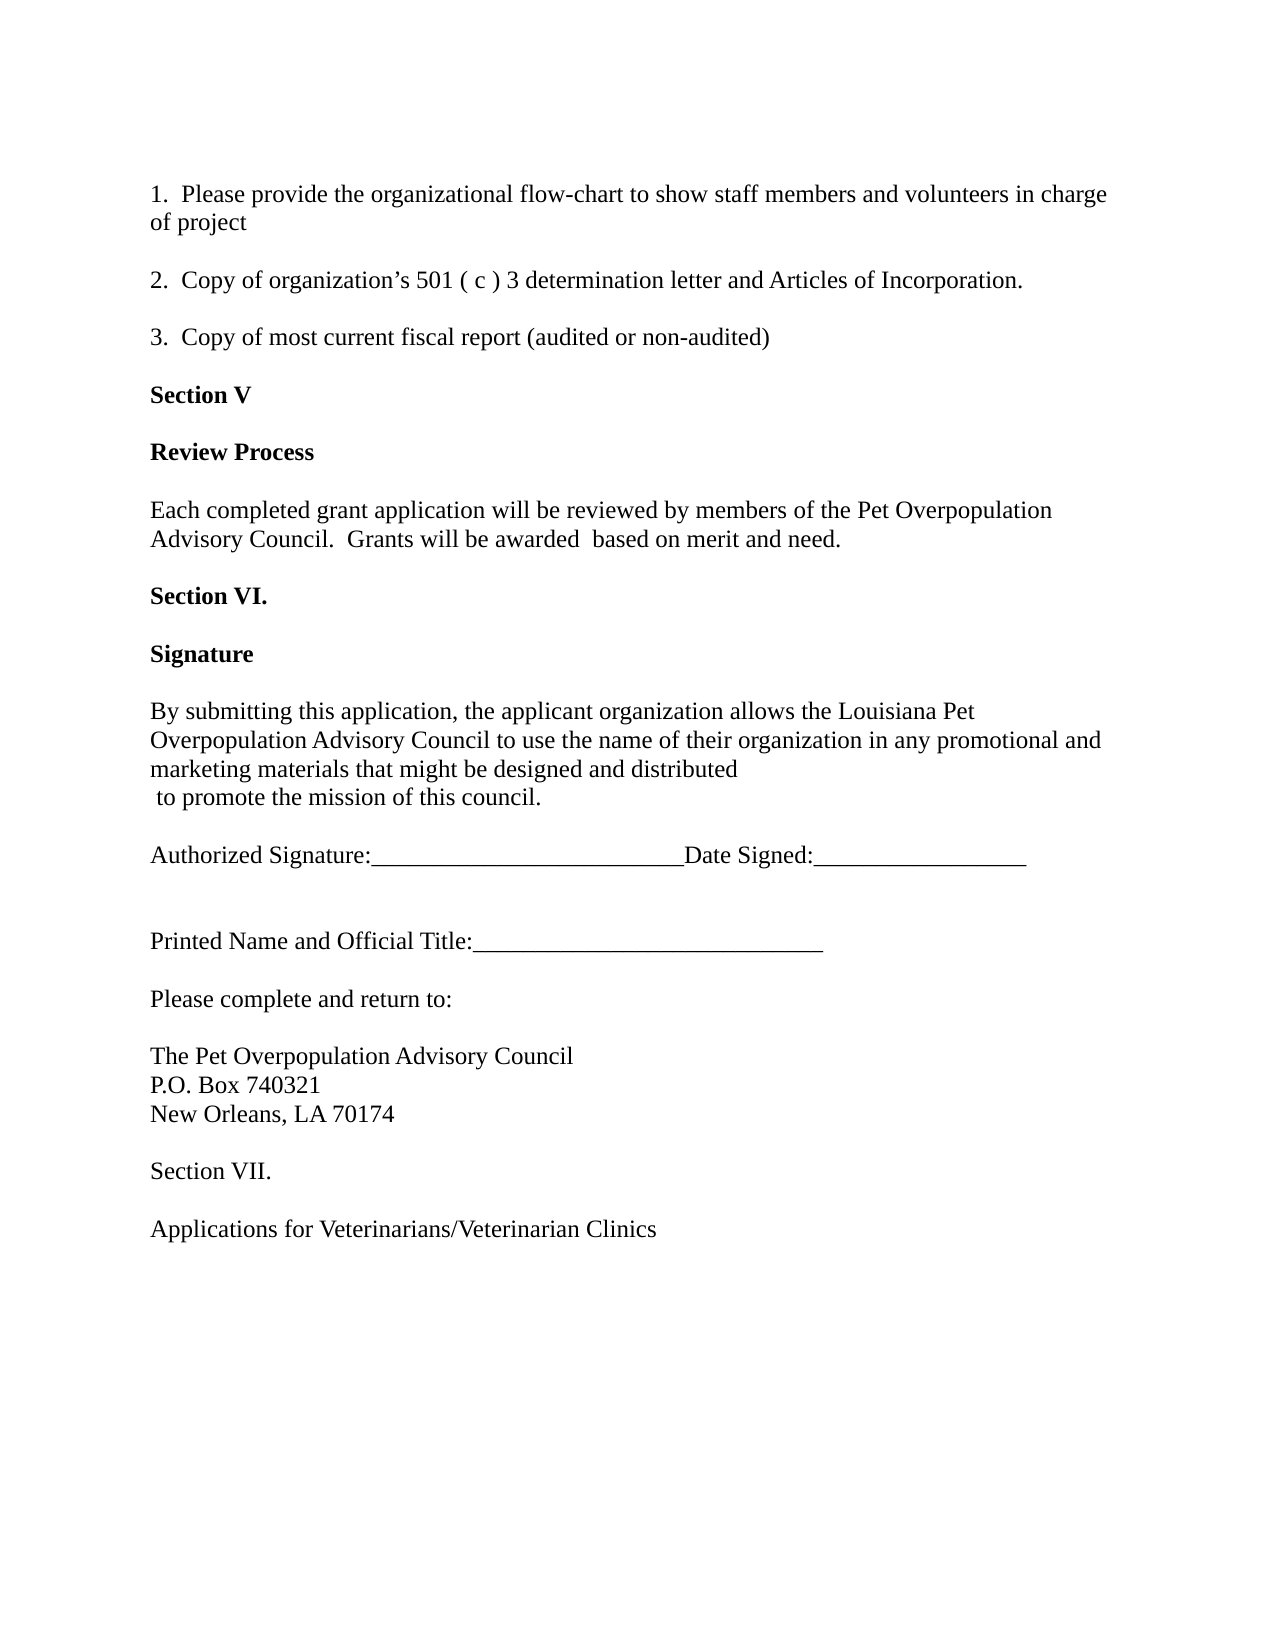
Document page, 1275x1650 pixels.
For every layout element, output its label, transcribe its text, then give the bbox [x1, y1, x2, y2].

text 1. Please provide the organizational flow-chart to show staff members and volunteers in charge of project [150, 179, 1125, 236]
text to promote the mission of this council. [150, 782, 1125, 811]
text Signature [150, 639, 1125, 667]
text P.O. Box 740321 [150, 1070, 1125, 1099]
text Please complete and return to: [150, 984, 1125, 1012]
text Section V [150, 380, 1125, 409]
text 2. Copy of organization’s 501 ( c ) 3 determination letter and Articles of Incorporation. [150, 265, 1125, 294]
text By submitting this application, the applicant organization allows the Louisiana Pet Overpopulation Advisory Council to use the name of their organization in any promotional and marketing materials that might be designed and distributed [150, 696, 1125, 782]
text Each completed grant application will be reviewed by members of the Pet Overpopulation Advisory Council. Grants will be awarded based on merit and need. [150, 495, 1125, 552]
text Section VI. [150, 581, 1125, 610]
text Applications for Veterinarians/Veterinarian Clinics [150, 1214, 1125, 1242]
text Authorized Signature:_________________________Date Signed:_________________ [150, 840, 1125, 869]
text Printed Name and Official Title:____________________________ [150, 926, 1125, 955]
text 3. Copy of most current fiscal report (audited or non-audited) [150, 322, 1125, 351]
text Section VII. [150, 1156, 1125, 1185]
text The Pet Overpopulation Advisory Council [150, 1041, 1125, 1070]
text Review Process [150, 437, 1125, 466]
text New Orleans, LA 70174 [150, 1099, 1125, 1127]
